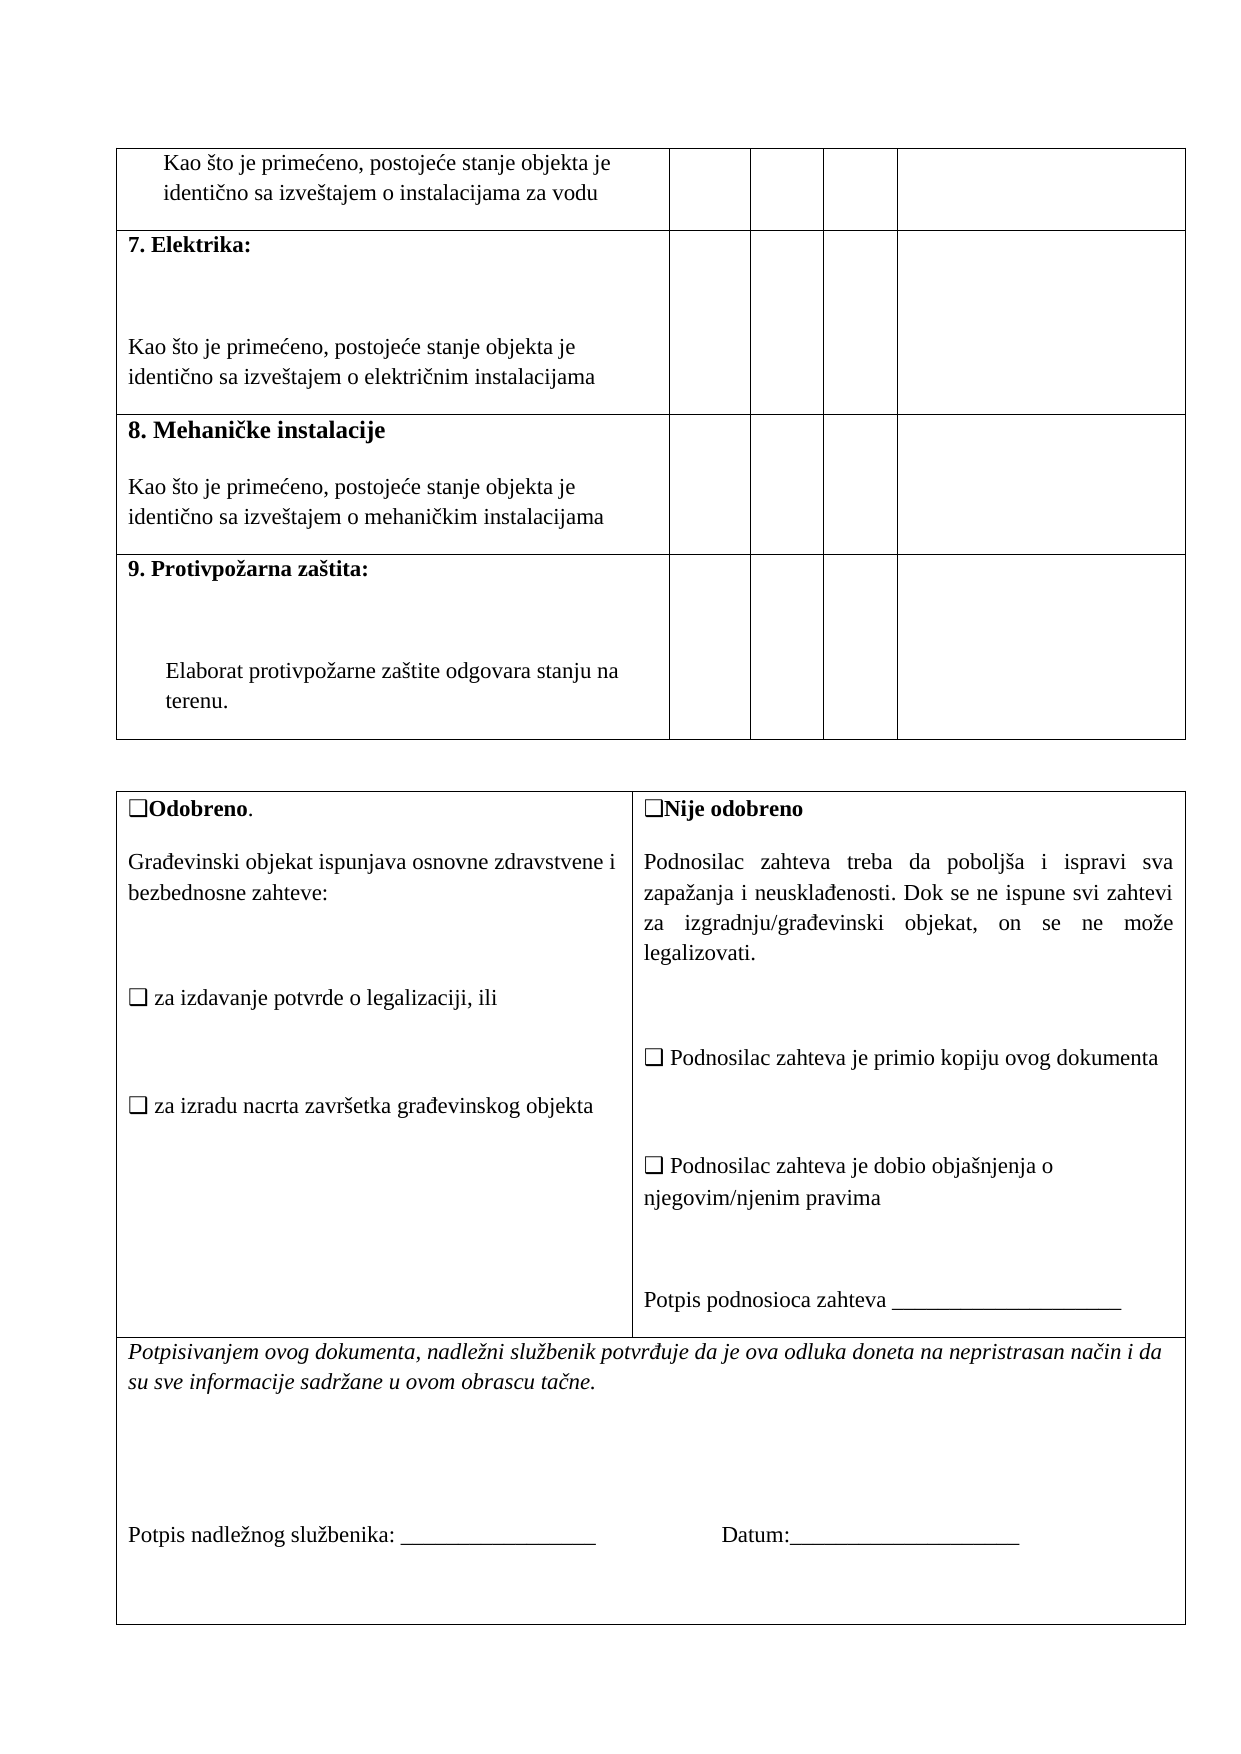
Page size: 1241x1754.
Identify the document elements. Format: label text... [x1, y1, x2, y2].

table_cell [898, 149, 1185, 230]
table_cell [824, 415, 897, 554]
table_cell 7. Elektrika: Kao što je primećeno, postojeće stanje objekta je identično sa izveštajem o električnim instalacijama [117, 231, 669, 414]
table_cell [824, 149, 897, 230]
table_cell [751, 555, 823, 738]
table_cell [670, 231, 750, 414]
table_cell [670, 555, 750, 738]
table_cell [824, 555, 897, 738]
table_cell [117, 149, 669, 230]
table_cell [824, 231, 897, 414]
table_cell 8. Mehaničke instalacije Kao što je primećeno, postojeće stanje objekta je identično sa izveštajem o mehaničkim instalacijama [117, 415, 669, 554]
table_cell [751, 149, 823, 230]
table_cell [898, 231, 1185, 414]
table_cell [751, 231, 823, 414]
table_cell Potpisivanjem ovog dokumenta, nadležni službenik potvrđuje da je ova odluka doneta na nepristrasan način i da su sve informacije sadržane u ovom obrascu tačne. Potpis nadležnog službenika: _________________ Datum:____________________ [117, 1338, 1185, 1624]
table_cell [670, 415, 750, 554]
table_cell 9. Protivpožarna zaštita: Elaborat protivpožarne zaštite odgovara stanju na terenu. [117, 555, 669, 738]
table_cell [670, 149, 750, 230]
table_header ❑Odobreno. Građevinski objekat ispunjava osnovne zdravstvene i bezbednosne zahteve: ❑ za izdavanje potvrde o legalizaciji, ili ❑ za izradu nacrta završetka građevinskog objekta [117, 792, 632, 1337]
table_cell [898, 555, 1185, 738]
table_header ❑Nije odobreno Podnosilac zahteva treba da poboljša i ispravi sva zapažanja i neusklađenosti. Dok se ne ispune svi zahtevi za izgradnju/građevinski objekat, on se ne može legalizovati. ❑ Podnosilac zahteva je primio kopiju ovog dokumenta ❑ Podnosilac zahteva je dobio objašnjenja o njegovim/njenim pravima Potpis podnosioca zahteva ____________________ [633, 792, 1185, 1337]
table_cell [751, 415, 823, 554]
table_cell [898, 415, 1185, 554]
